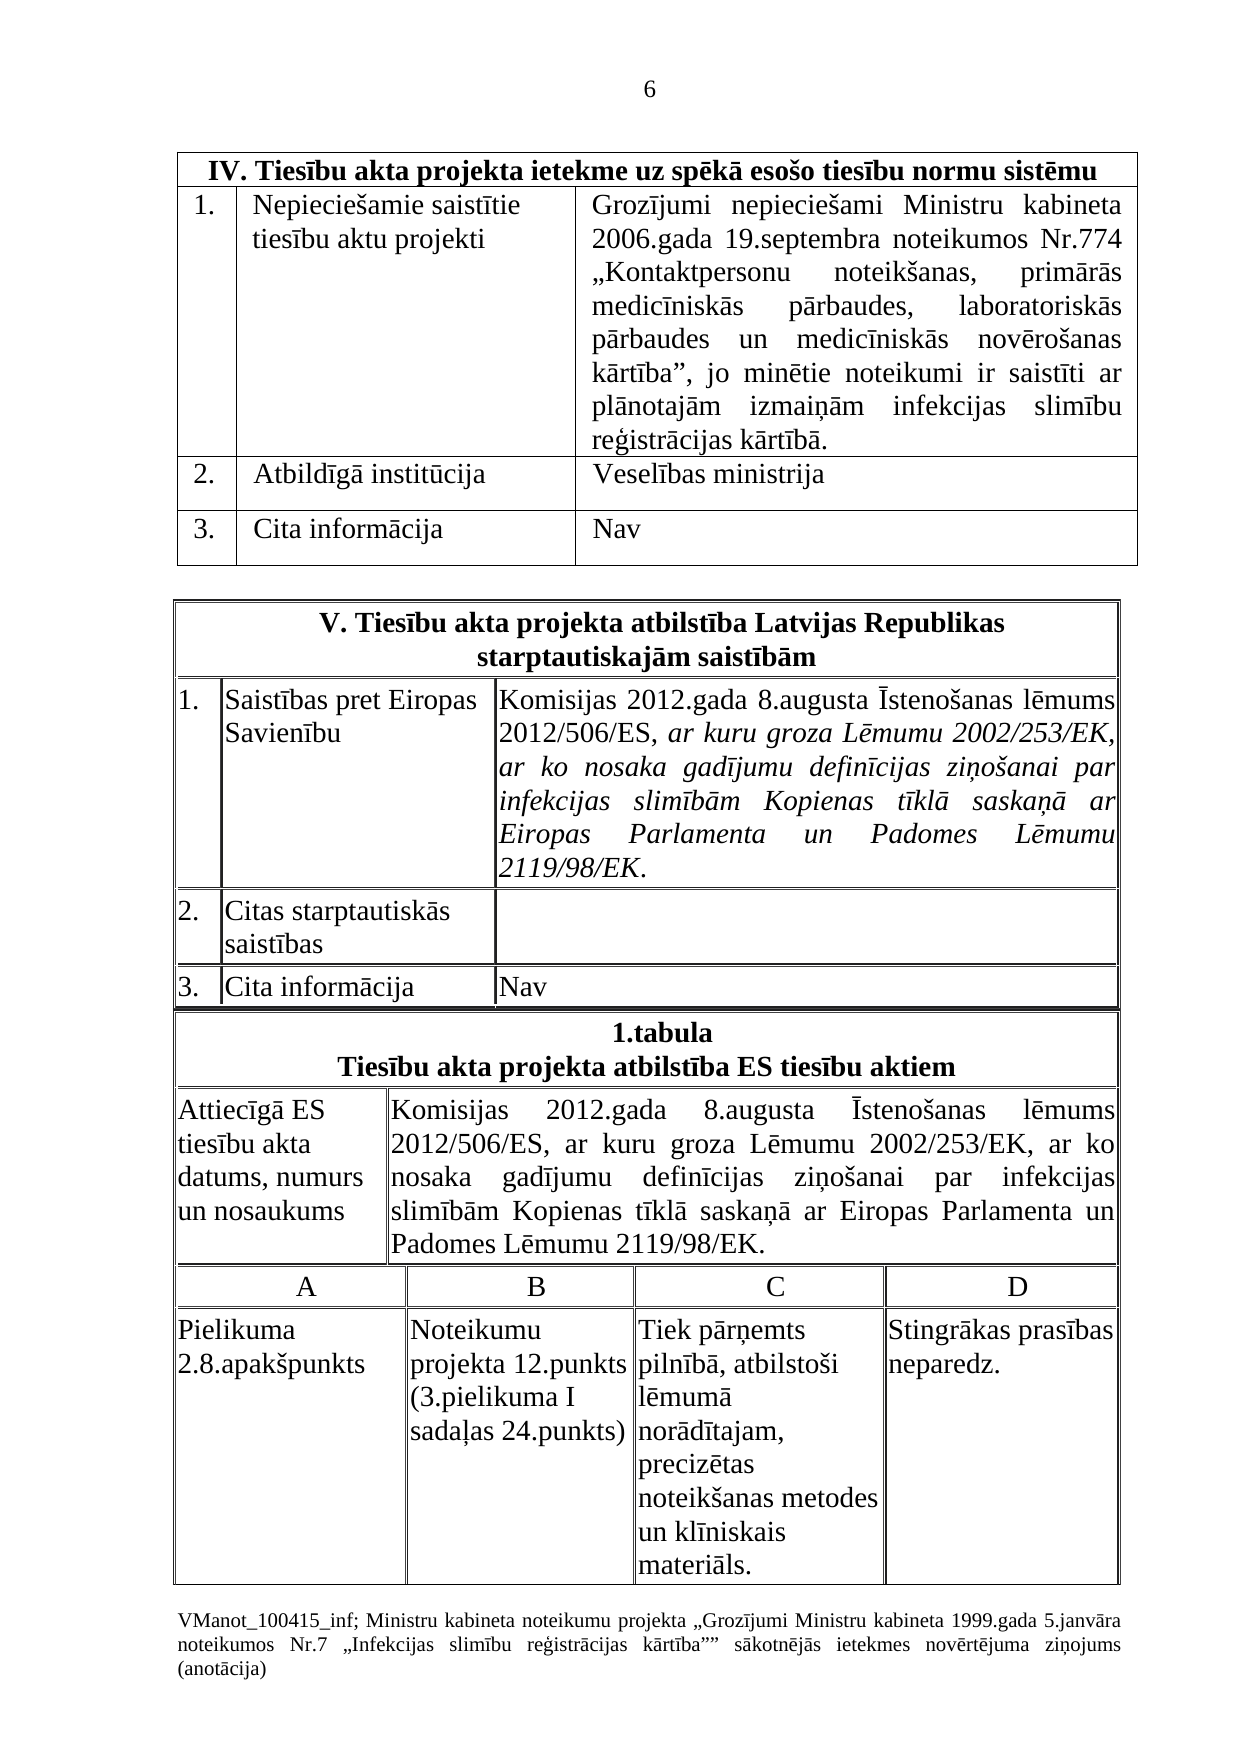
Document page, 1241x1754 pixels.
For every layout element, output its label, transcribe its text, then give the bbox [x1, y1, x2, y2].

table_cell D [887, 1263, 1118, 1306]
table_cell Attiecīgā ES tiesību akta datums, numurs un nosaukums [174, 1086, 387, 1263]
table_cell Komisijas 2012.gada 8.augusta Īstenošanas lēmums 2012/506/ES, ar kuru groza Lēmumu 2002/253/EK, ar ko nosaka gadījumu definīcijas ziņošanai par infekcijas slimībām Kopienas tīklā saskaņā ar Eiropas Parlamenta un Padomes Lēmumu 2119/98/EK. [388, 1086, 1119, 1263]
table_cell 2. [178, 457, 236, 510]
table_cell Grozījumi nepieciešami Ministru kabineta 2006.gada 19.septembra noteikumos Nr.774 „Kontaktpersonu noteikšanas, primārās medicīniskās pārbaudes, laboratoriskās pārbaudes un medicīniskās novērošanas kārtība”, jo minētie noteikumi ir saistīti ar plānotajām izmaiņām infekcijas slimību reģistrācijas kārtībā. [576, 187, 1137, 456]
table_cell Noteikumu projekta 12.punkts (3.pielikuma I sadaļas 24.punkts) [408, 1309, 633, 1584]
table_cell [887, 1306, 1118, 1584]
table_cell B [408, 1267, 633, 1306]
table_header IV. Tiesību akta projekta ietekme uz spēkā esošo tiesību normu sistēmu [178, 153, 1137, 186]
table_cell Atbildīgā institūcija [237, 457, 575, 510]
table_cell Nepieciešamie saistītie tiesību aktu projekti [237, 187, 575, 456]
table_cell Nav [576, 511, 1137, 564]
table_cell Cita informācija [221, 967, 495, 1006]
table_cell [497, 886, 1118, 963]
table_cell Nav [495, 963, 1118, 1006]
table_header 1.tabula Tiesību akta projekta atbilstība ES tiesību aktiem [176, 1013, 1117, 1086]
table_cell 3. [178, 511, 236, 564]
table_cell A [176, 1263, 405, 1306]
table_cell Pielikuma 2.8.apakšpunkts [176, 1306, 405, 1584]
table_cell Veselības ministrija [576, 457, 1137, 510]
table_cell Komisijas 2012.gada 8.augusta Īstenošanas lēmums 2012/506/ES, ar kuru groza Lēmumu 2002/253/EK, ar ko nosaka gadījumu definīcijas ziņošanai par infekcijas slimībām Kopienas tīklā saskaņā ar Eiropas Parlamenta un Padomes Lēmumu 2119/98/EK. [495, 676, 1119, 886]
table_cell Saistības pret Eiropas Savienību [223, 679, 494, 886]
table_cell Tiek pārņemts pilnībā, atbilstoši lēmumā norādītajam, precizētas noteikšanas metodes un klīniskais materiāls. [636, 1309, 883, 1584]
table_cell Citas starptautiskās saistības [223, 890, 494, 963]
table_cell Cita informācija [237, 511, 575, 564]
table_header V. Tiesību akta projekta atbilstība Latvijas Republikas starptautiskajām saistībām [176, 603, 1117, 676]
table_cell C [636, 1267, 883, 1306]
table_cell 1. [178, 187, 236, 456]
table_cell 3. [176, 963, 221, 1006]
table_cell 1. [174, 676, 221, 886]
table_cell 2. [176, 886, 220, 963]
